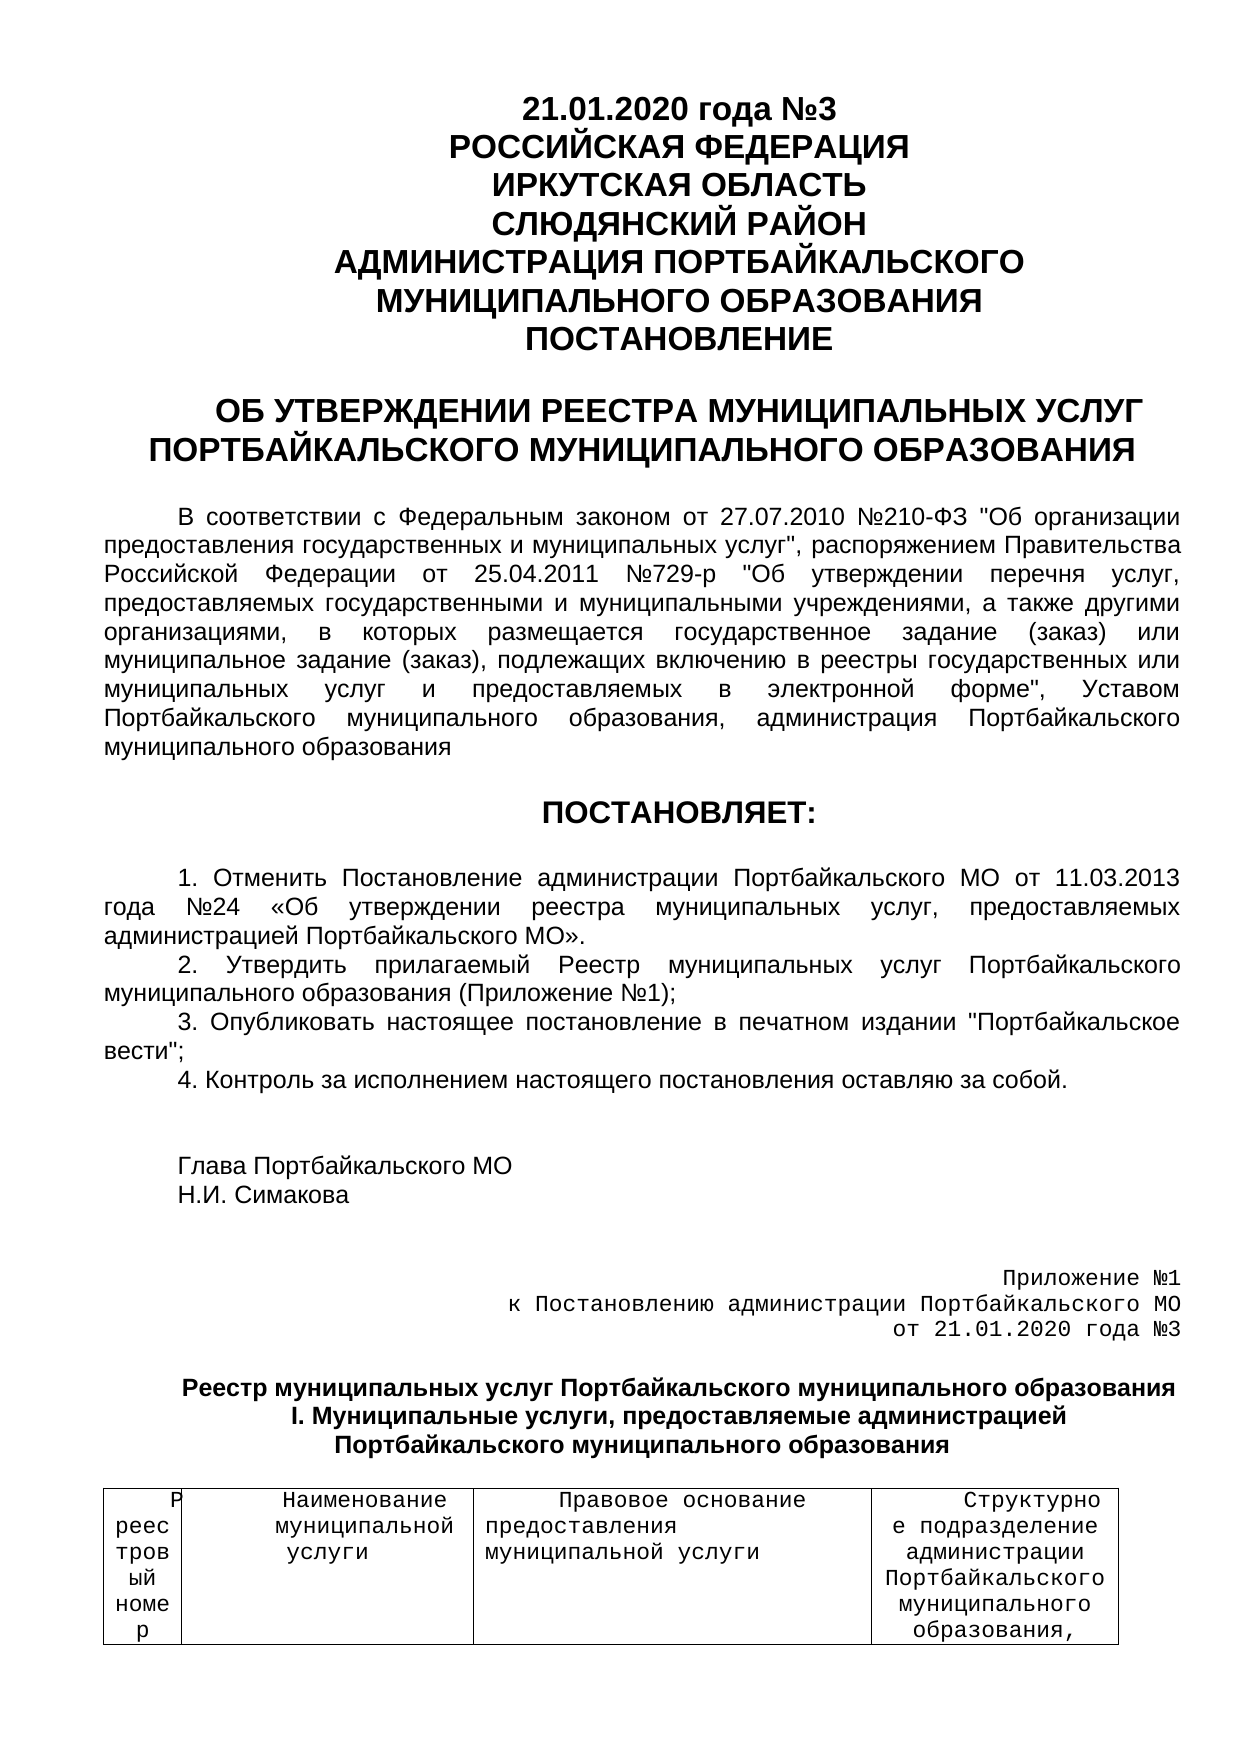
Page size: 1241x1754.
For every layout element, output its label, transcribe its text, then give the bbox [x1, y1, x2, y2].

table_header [872, 1489, 1118, 1644]
text 4. Контроль за исполнением настоящего постановления оставляю за собой. [103, 1065, 1181, 1093]
subtitle ОБ УТВЕРЖДЕНИИ РЕЕСТРА МУНИЦИПАЛЬНЫХ УСЛУГ ПОРТБАЙКАЛЬСКОГО МУНИЦИПАЛЬНОГО ОБРАЗОВАНИЯ [103, 391, 1181, 468]
text АДМИНИСТРАЦИЯ ПОРТБАЙКАЛЬСКОГО [103, 242, 1181, 281]
text 1. Отменить Постановление администрации Портбайкальского МО от 11.03.2013 года №24 «Об утверждении реестра муниципальных услуг, предоставляемых администрацией Портбайкальского МО». [103, 863, 1181, 950]
subtitle РОССИЙСКАЯ ФЕДЕРАЦИЯ [103, 127, 1181, 166]
text СЛЮДЯНСКИЙ РАЙОН [103, 204, 1181, 242]
text Н.И. Симакова [103, 1180, 1181, 1208]
text ИРКУТСКАЯ ОБЛАСТЬ [103, 166, 1181, 204]
text ПОСТАНОВЛЕНИЕ [103, 319, 1181, 358]
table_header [182, 1489, 473, 1644]
text 2. Утвердить прилагаемый Реестр муниципальных услуг Портбайкальского муниципального образования (Приложение №1); [103, 950, 1181, 1007]
text ПОСТАНОВЛЯЕТ: [103, 794, 1181, 830]
text Реестр муниципальных услуг Портбайкальского муниципального образования [103, 1372, 1181, 1401]
text МУНИЦИПАЛЬНОГО ОБРАЗОВАНИЯ [103, 281, 1181, 319]
text к Постановлению администрации Портбайкальского МО [103, 1292, 1181, 1318]
text Приложение №1 [103, 1266, 1181, 1292]
text I. Муниципальные услуги, предоставляемые администрацией Портбайкальского муниципального образования [103, 1401, 1181, 1459]
subtitle 21.01.2020 года №3 [103, 89, 1181, 127]
text В соответствии с Федеральным законом от 27.07.2010 №210-ФЗ "Об организации предоставления государственных и муниципальных услуг", распоряжением Правительства Российской Федерации от 25.04.2011 №729-р "Об утверждении перечня услуг, предоставляемых государственными и муниципальными учреждениями, а также другими организациями, в которых размещается государственное задание (заказ) или муниципальное задание (заказ), подлежащих включению в реестры государственных или муниципальных услуг и предоставляемых в электронной форме", Уставом Портбайкальского муниципального образования, администрация Портбайкальского муниципального образования [103, 502, 1181, 760]
text от 21.01.2020 года №3 [103, 1318, 1181, 1344]
text 3. Опубликовать настоящее постановление в печатном издании "Портбайкальское вести"; [103, 1007, 1181, 1065]
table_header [474, 1489, 871, 1644]
table_header Рреестровый номер [104, 1489, 181, 1644]
text Глава Портбайкальского МО [103, 1151, 1181, 1180]
